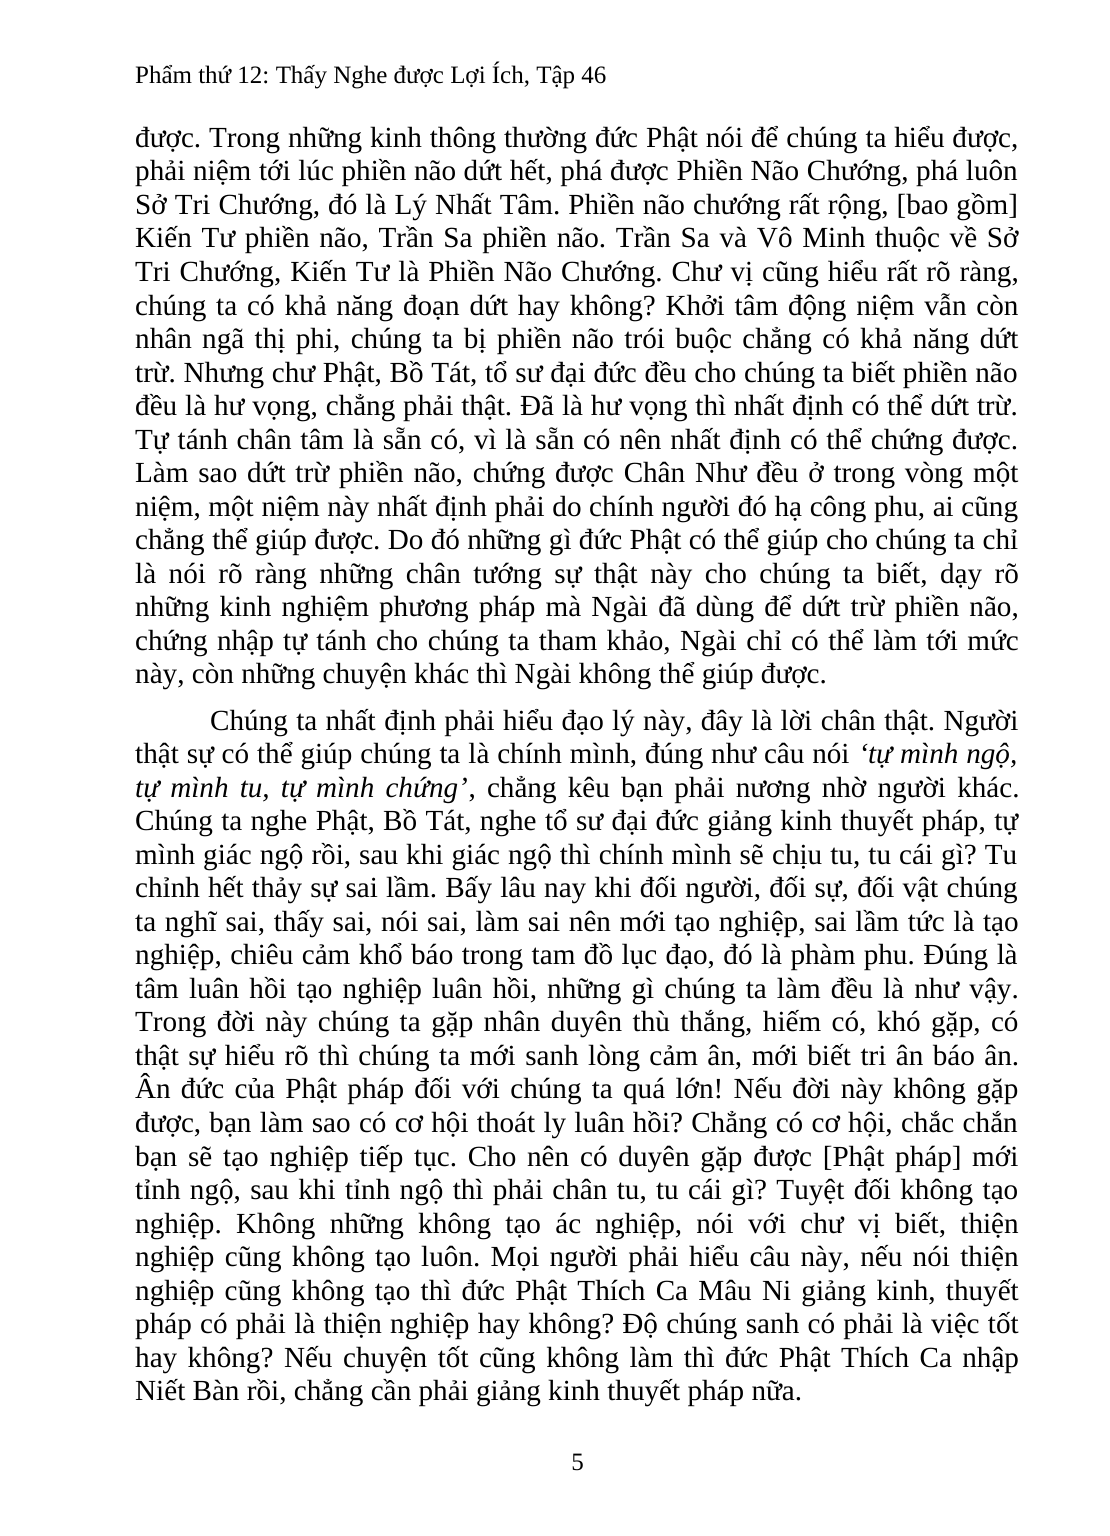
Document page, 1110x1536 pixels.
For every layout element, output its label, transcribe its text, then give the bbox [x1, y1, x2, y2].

text Chúng ta nhất định phải hiểu đạo lý này, đây là lời chân thật. Người thật sự có thể giúp chúng ta là chính mình, đúng như câu nói ‘tự mình ngộ, tự mình tu, tự mình chứng’, chẳng kêu bạn phải nương nhờ người khác. Chúng ta nghe Phật, Bồ Tát, nghe tổ sư đại đức giảng kinh thuyết pháp, tự mình giác ngộ rồi, sau khi giác ngộ thì chính mình sẽ chịu tu, tu cái gì? Tu chỉnh hết thảy sự sai lầm. Bấy lâu nay khi đối người, đối sự, đối vật chúng ta nghĩ sai, thấy sai, nói sai, làm sai nên mới tạo nghiệp, sai lầm tức là tạo nghiệp, chiêu cảm khổ báo trong tam đồ lục đạo, đó là phàm phu. Đúng là tâm luân hồi tạo nghiệp luân hồi, những gì chúng ta làm đều là như vậy. Trong đời này chúng ta gặp nhân duyên thù thắng, hiếm có, khó gặp, có thật sự hiểu rõ thì chúng ta mới sanh lòng cảm ân, mới biết tri ân báo ân. Ân đức của Phật pháp đối với chúng ta quá lớn! Nếu đời này không gặp được, bạn làm sao có cơ hội thoát ly luân hồi? Chẳng có cơ hội, chắc chắn bạn sẽ tạo nghiệp tiếp tục. Cho nên có duyên gặp được [Phật pháp] mới tỉnh ngộ, sau khi tỉnh ngộ thì phải chân tu, tu cái gì? Tuyệt đối không tạo nghiệp. Không những không tạo ác nghiệp, nói với chư vị biết, thiện nghiệp cũng không tạo luôn. Mọi người phải hiểu câu này, nếu nói thiện nghiệp cũng không tạo thì đức Phật Thích Ca Mâu Ni giảng kinh, thuyết pháp có phải là thiện nghiệp hay không? Độ chúng sanh có phải là việc tốt hay không? Nếu chuyện tốt cũng không làm thì đức Phật Thích Ca nhập Niết Bàn rồi, chẳng cần phải giảng kinh thuyết pháp nữa. [135, 703, 1020, 1407]
